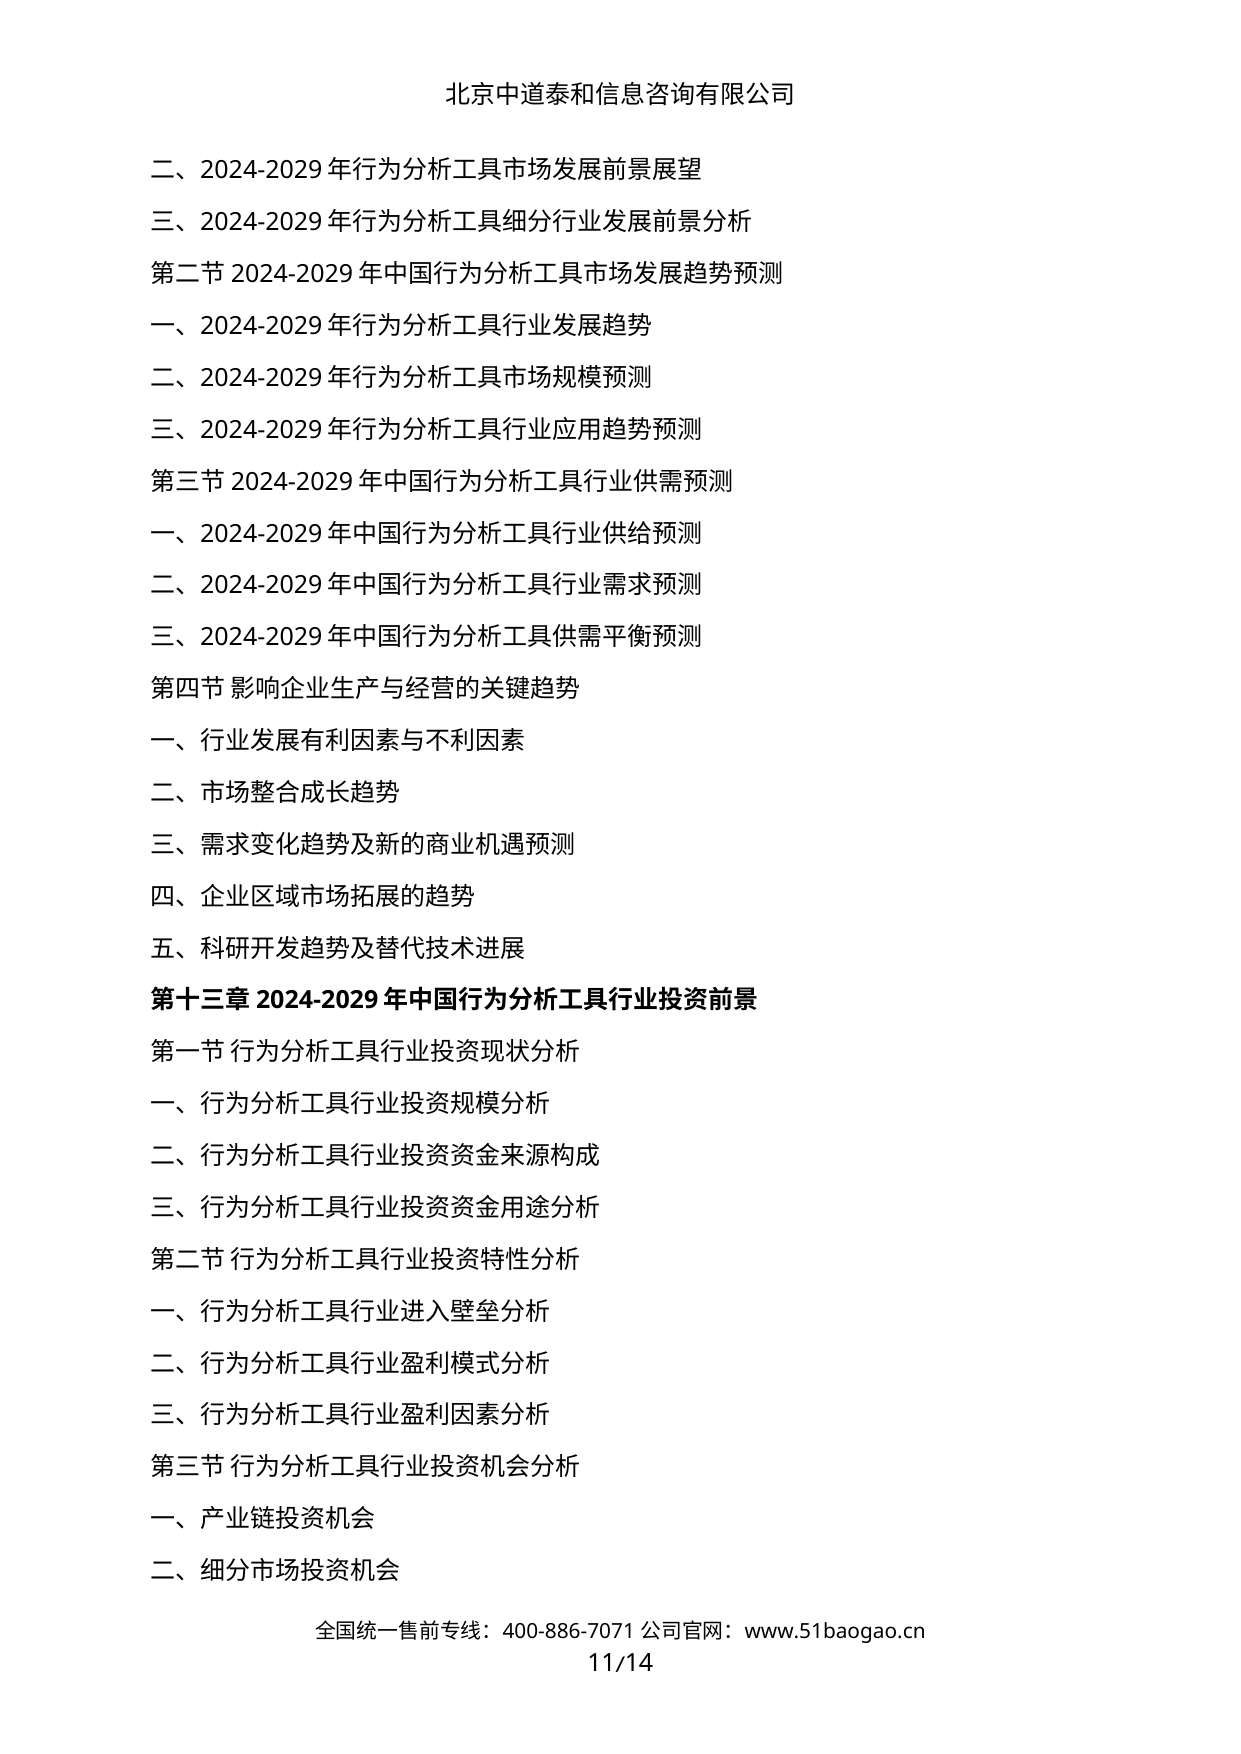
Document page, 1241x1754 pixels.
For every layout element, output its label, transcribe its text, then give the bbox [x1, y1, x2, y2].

text 一、2024-2029年行为分析工具行业发展趋势 [150, 306, 1090, 342]
text 二、2024-2029年行为分析工具市场规模预测 [150, 357, 1090, 394]
text 三、2024-2029年行为分析工具行业应用趋势预测 [150, 409, 1090, 446]
text 二、2024-2029年中国行为分析工具行业需求预测 [150, 565, 1090, 601]
text 第二节 2024-2029年中国行为分析工具市场发展趋势预测 [150, 254, 1090, 290]
text 一、行业发展有利因素与不利因素 [150, 721, 1090, 757]
text 二、2024-2029年行为分析工具市场发展前景展望 [150, 150, 1090, 186]
text 四、企业区域市场拓展的趋势 [150, 876, 1090, 912]
text 二、行为分析工具行业投资资金来源构成 [150, 1136, 1090, 1172]
text 第四节 影响企业生产与经营的关键趋势 [150, 669, 1090, 705]
text 二、行为分析工具行业盈利模式分析 [150, 1343, 1090, 1379]
text 一、产业链投资机会 [150, 1499, 1090, 1535]
text 一、行为分析工具行业进入壁垒分析 [150, 1291, 1090, 1327]
text 第二节 行为分析工具行业投资特性分析 [150, 1239, 1090, 1276]
text 三、2024-2029年行为分析工具细分行业发展前景分析 [150, 202, 1090, 238]
text 一、2024-2029年中国行为分析工具行业供给预测 [150, 513, 1090, 549]
text 第十三章 2024-2029年中国行为分析工具行业投资前景 [150, 980, 1090, 1016]
text 二、市场整合成长趋势 [150, 772, 1090, 809]
text 第三节 行为分析工具行业投资机会分析 [150, 1447, 1090, 1483]
text 一、行为分析工具行业投资规模分析 [150, 1084, 1090, 1120]
text 三、2024-2029年中国行为分析工具供需平衡预测 [150, 617, 1090, 653]
text 三、需求变化趋势及新的商业机遇预测 [150, 824, 1090, 861]
text 第一节 行为分析工具行业投资现状分析 [150, 1032, 1090, 1068]
text 第三节 2024-2029年中国行为分析工具行业供需预测 [150, 461, 1090, 497]
text 三、行为分析工具行业盈利因素分析 [150, 1395, 1090, 1431]
text 三、行为分析工具行业投资资金用途分析 [150, 1187, 1090, 1224]
text 五、科研开发趋势及替代技术进展 [150, 928, 1090, 964]
text 二、细分市场投资机会 [150, 1551, 1090, 1587]
